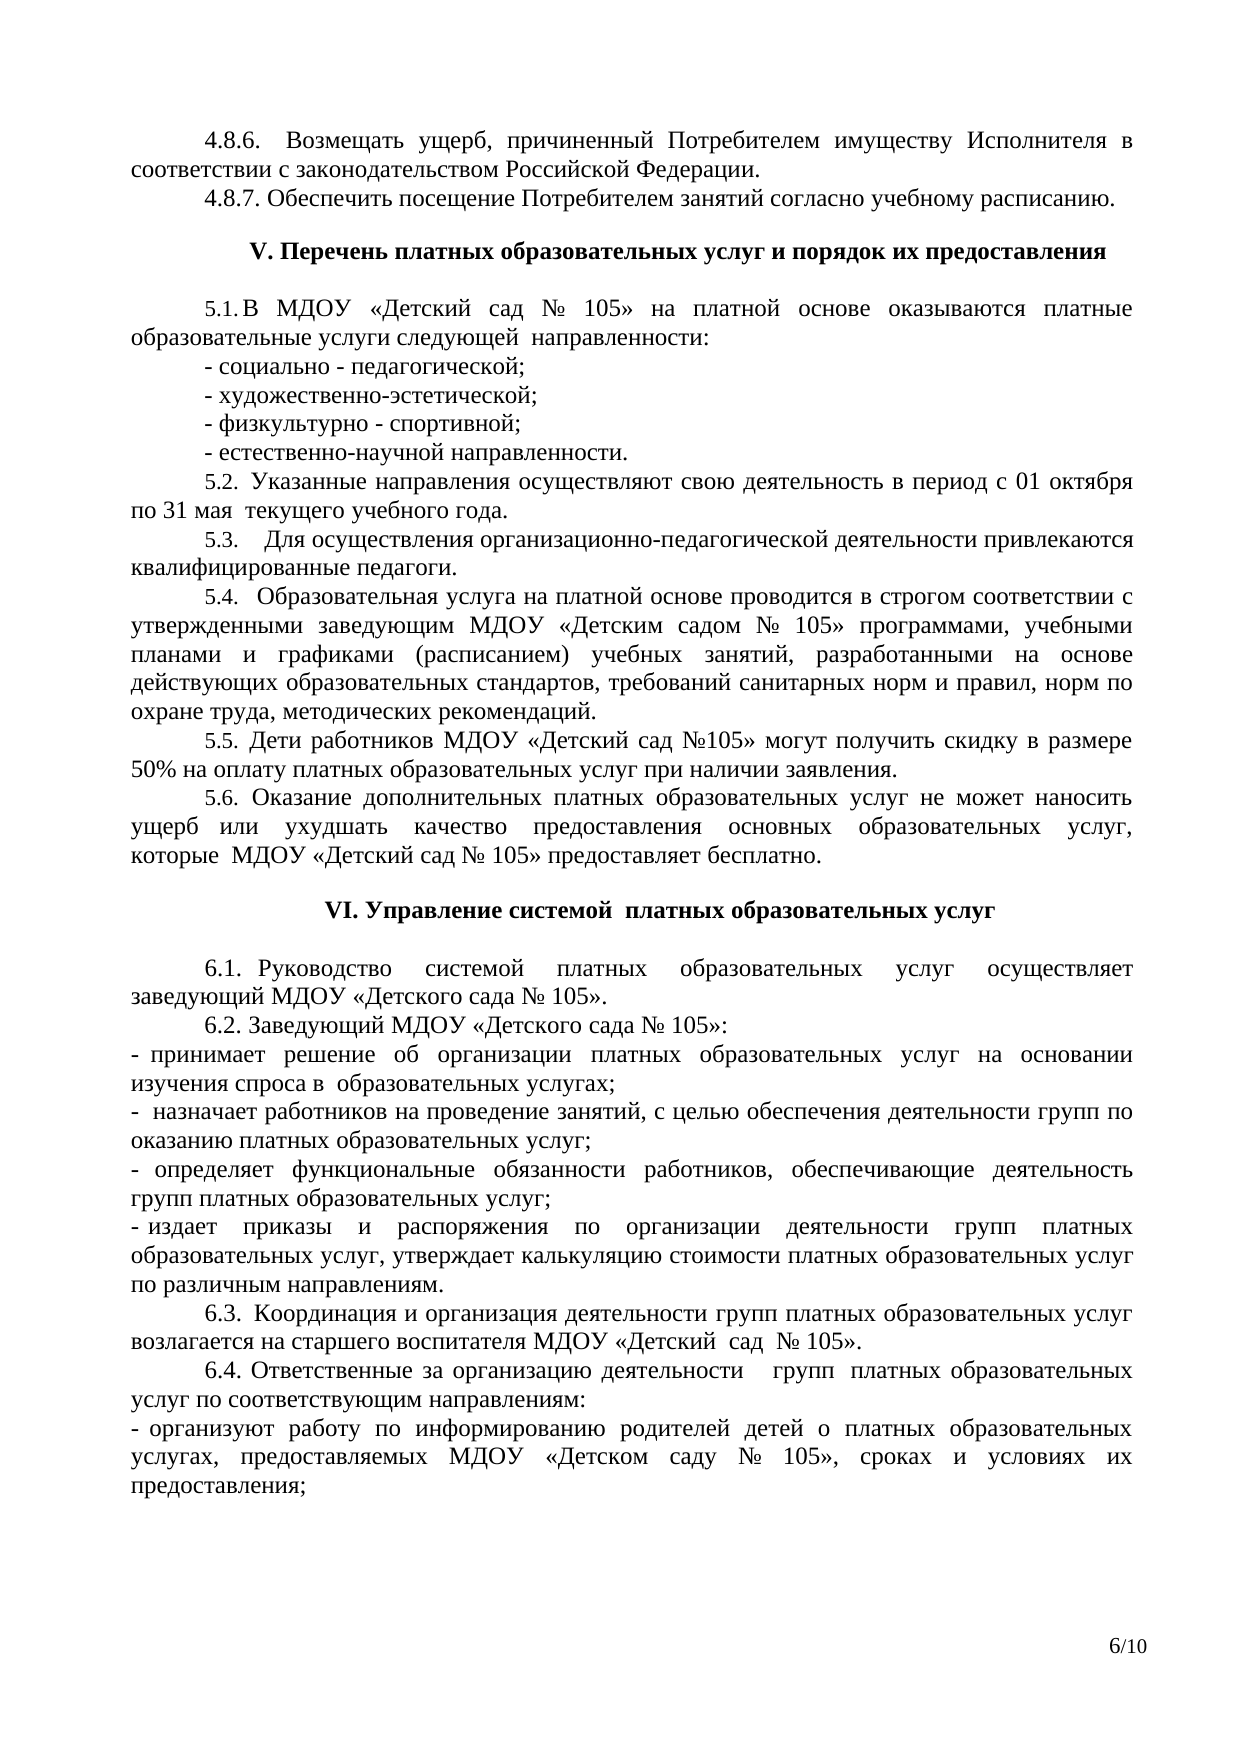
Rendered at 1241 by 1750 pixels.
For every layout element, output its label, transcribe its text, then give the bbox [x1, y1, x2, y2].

subtitle VI. Управление системой платных образовательных услуг [131, 896, 1152, 924]
list Руководство системой платных образовательных услуг осуществляет заведующий МДОУ «Детского сада № 105». [131, 953, 1133, 1010]
list определяет функциональные обязанности работников, обеспечивающие деятельность групп платных образовательных услуг; [131, 1154, 1133, 1211]
list естественно-научной направленности. [204, 437, 1152, 466]
list издает приказы и распоряжения по организации деятельности групп платных образовательных услуг, утверждает калькуляцию стоимости платных образовательных услуг по различным направлениям. [131, 1211, 1133, 1298]
list Образовательная услуга на платной основе проводится в строгом соответствии с утвержденными заведующим МДОУ «Детским садом № 105» программами, учебными планами и графиками (расписанием) учебных занятий, разработанными на основе действующих образовательных стандартов, требований санитарных норм и правил, норм по охране труда, методических рекомендаций. [131, 581, 1133, 725]
list Координация и организация деятельности групп платных образовательных услуг возлагается на старшего воспитателя МДОУ «Детский сад № 105». [131, 1298, 1133, 1355]
list Возмещать ущерб, причиненный Потребителем имуществу Исполнителя в соответствии с законодательством Российской Федерации. [131, 126, 1133, 183]
list социально - педагогической; [204, 351, 1152, 380]
list организуют работу по информированию родителей детей о платных образовательных услугах, предоставляемых МДОУ «Детском саду № 105», сроках и условиях их предоставления; [131, 1413, 1133, 1499]
list художественно-эстетической; [204, 380, 1152, 408]
list назначает работников на проведение занятий, с целью обеспечения деятельности групп по оказанию платных образовательных услуг; [131, 1096, 1133, 1154]
list Указанные направления осуществляют свою деятельность в период с 01 октября по 31 мая текущего учебного года. [131, 466, 1133, 523]
subtitle Перечень платных образовательных услуг и порядок их предоставления [204, 236, 1152, 265]
list В МДОУ «Детский сад № 105» на платной основе оказываются платные образовательные услуги следующей направленности: [131, 293, 1133, 351]
list Обеспечить посещение Потребителем занятий согласно учебному расписанию. [204, 183, 1152, 212]
list Ответственные за организацию деятельности групп платных образовательных услуг по соответствующим направлениям: [131, 1355, 1133, 1413]
list Дети работников МДОУ «Детский сад №105» могут получить скидку в размере 50% на оплату платных образовательных услуг при наличии заявления. [131, 725, 1133, 782]
list принимает решение об организации платных образовательных услуг на основании изучения спроса в образовательных услугах; [131, 1039, 1134, 1096]
list Для осуществления организационно-педагогической деятельности привлекаются квалифицированные педагоги. [131, 524, 1134, 581]
list физкультурно - спортивной; [204, 408, 1152, 437]
list Оказание дополнительных платных образовательных услуг не может наносить ущерб или ухудшать качество предоставления основных образовательных услуг, которые МДОУ «Детский сад № 105» предоставляет бесплатно. [131, 782, 1133, 869]
list Заведующий МДОУ «Детского сада № 105»: [204, 1010, 1152, 1039]
